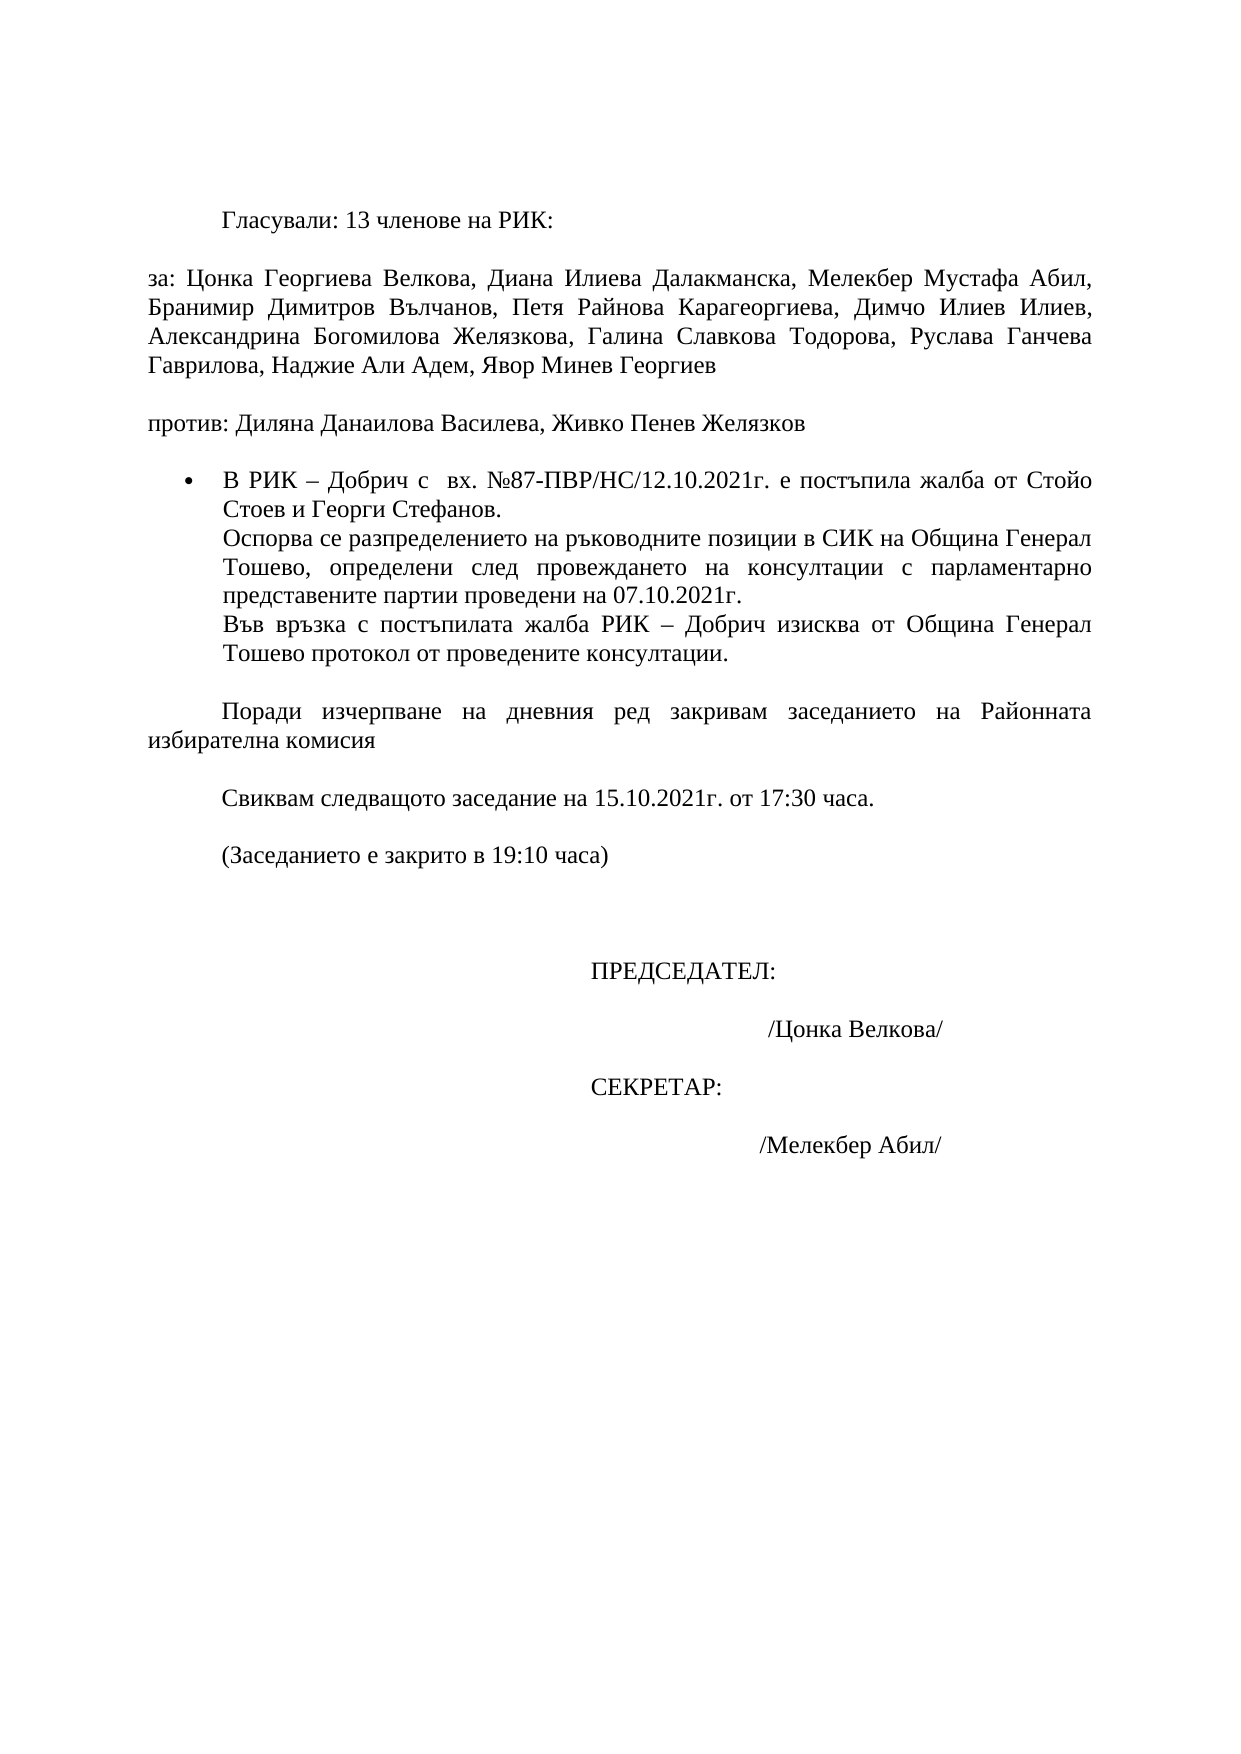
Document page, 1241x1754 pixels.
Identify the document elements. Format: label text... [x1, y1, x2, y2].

text Поради изчерпване на дневния ред закривам заседанието на Районната избирателна комисия [148, 696, 1093, 753]
text /Цонка Велкова/ [148, 1014, 1093, 1043]
list Във връзка с постъпилата жалба РИК – Добрич изисква от Община Генерал Тошево протокол от проведените консултации. [223, 609, 1093, 667]
text за: Цонка Георгиева Велкова, Диана Илиева Далакманска, Мелекбер Мустафа Абил, Бранимир Димитров Вълчанов, Петя Райнова Карагеоргиева, Димчо Илиев Илиев, Александрина Богомилова Желязкова, Галина Славкова Тодорова, Руслава Ганчева Гаврилова, Наджие Али Адем, Явор Минев Георгиев [148, 263, 1093, 378]
text (Заседанието е закрито в 19:10 часа) [148, 841, 1093, 869]
text СЕКРЕТАР: [591, 1072, 1093, 1101]
list В РИК – Добрич с вх. №87-ПВР/НС/12.10.2021г. е постъпила жалба от Стойо Стоев и Георги Стефанов. [185, 466, 1093, 523]
text Свиквам следващото заседание на 15.10.2021г. от 17:30 часа. [148, 783, 1093, 811]
text Гласували: 13 членове на РИК: [148, 206, 1093, 234]
text против: Диляна Данаилова Василева, Живко Пенев Желязков [148, 408, 1093, 436]
text ПРЕДСЕДАТЕЛ: [148, 956, 1093, 985]
text /Мелекбер Абил/ [148, 1130, 1093, 1159]
list Оспорва се разпределението на ръководните позиции в СИК на Община Генерал Тошево, определени след провеждането на консултации с парламентарно представените партии проведени на 07.10.2021г. [223, 523, 1093, 609]
